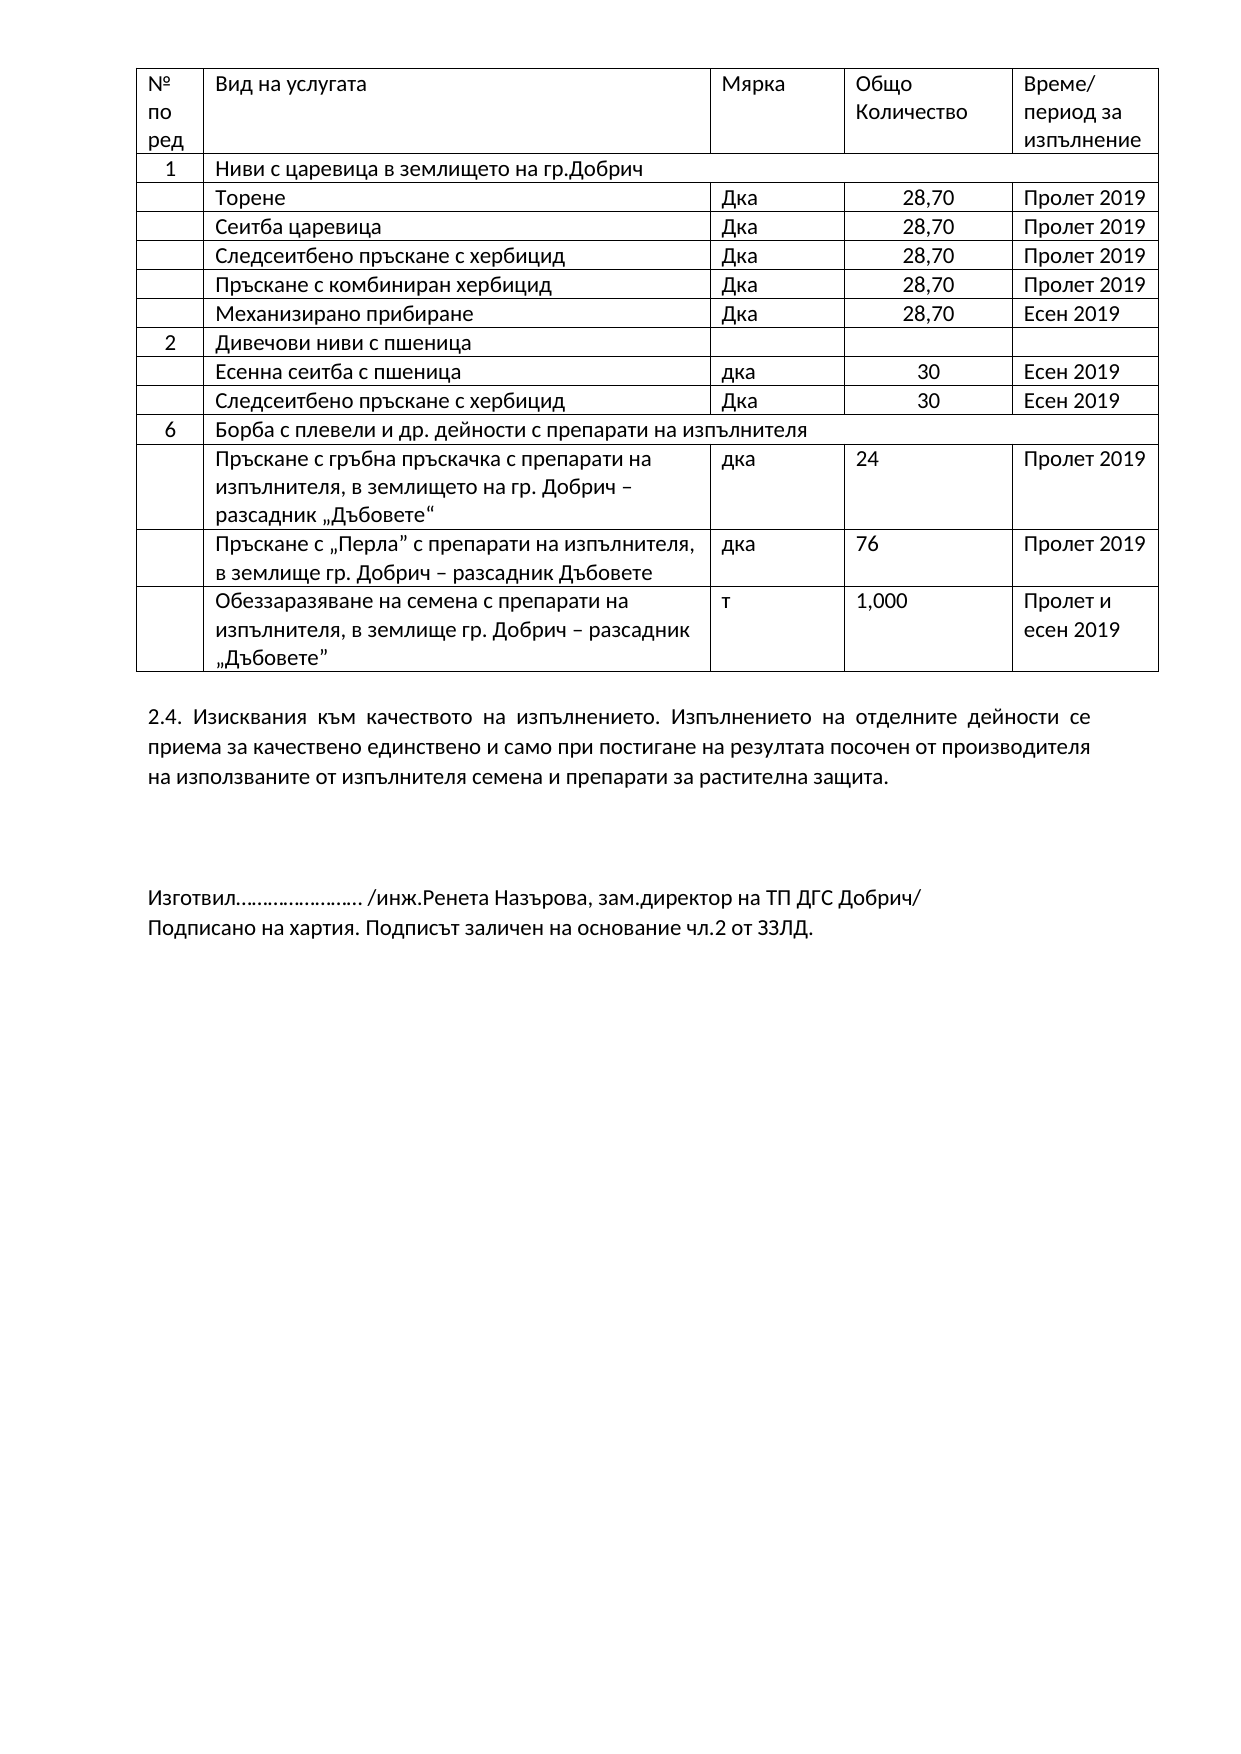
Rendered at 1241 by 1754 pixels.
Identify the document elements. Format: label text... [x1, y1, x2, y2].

table_cell 30 [845, 357, 1012, 385]
table_cell 30 [845, 386, 1012, 414]
table_cell 28,70 [845, 299, 1012, 327]
table_cell [137, 445, 203, 528]
table_cell Пролет 2019 [1013, 183, 1158, 211]
table_cell дка [711, 357, 844, 385]
table_header Мярка [711, 69, 844, 153]
table_cell 6 [137, 415, 203, 443]
table_cell Следсеитбено пръскане с хербицид [204, 241, 710, 269]
table_cell [137, 183, 203, 211]
table_cell Пролет 2019 [1013, 270, 1158, 298]
table_cell 28,70 [845, 270, 1012, 298]
table_cell 28,70 [845, 212, 1012, 240]
table_cell Есенна сеитба с пшеница [204, 357, 710, 385]
table_cell 1,000 [845, 587, 1012, 671]
table_cell [1013, 328, 1158, 356]
table_cell Дка [711, 270, 844, 298]
table_cell Есен 2019 [1013, 386, 1158, 414]
table_cell [137, 270, 203, 298]
table_cell Пролет 2019 [1013, 241, 1158, 269]
table_cell Пролет 2019 [1013, 530, 1158, 586]
table_cell 28,70 [845, 241, 1012, 269]
text Изготвил…………………… /инж.Ренета Назърова, зам.директор на ТП ДГС Добрич/ [148, 883, 1093, 911]
table_cell [137, 212, 203, 240]
table_cell 28,70 [845, 183, 1012, 211]
table_cell Дка [711, 386, 844, 414]
table_cell Есен 2019 [1013, 357, 1158, 385]
table_cell [711, 328, 844, 356]
table_cell Дивечови ниви с пшеница [204, 328, 710, 356]
table_cell Следсеитбено пръскане с хербицид [204, 386, 710, 414]
table_cell Торене [204, 183, 710, 211]
table_cell 1 [137, 154, 203, 182]
table_cell [137, 241, 203, 269]
table_cell Пролет и есен 2019 [1013, 587, 1158, 671]
table_cell Дка [711, 241, 844, 269]
text 2.4. Изисквания към качеството на изпълнението. Изпълнението на отделните дейности се приема за качествено единствено и само при постигане на резултата посочен от производителя на използваните от изпълнителя семена и препарати за растителна защита. [148, 702, 1093, 790]
text Подписано на хартия. Подписът заличен на основание чл.2 от ЗЗЛД. [148, 913, 1093, 941]
table_header Време/ период за изпълнение [1013, 69, 1158, 153]
table_cell дка [711, 530, 844, 586]
table_cell дка [711, 445, 844, 528]
table_header Вид на услугата [204, 69, 710, 153]
table_cell Пролет 2019 [1013, 212, 1158, 240]
table_cell [845, 328, 1012, 356]
table_cell Дка [711, 299, 844, 327]
table_cell 76 [845, 530, 1012, 586]
table_header № по ред [137, 69, 203, 153]
table_cell Пръскане с гръбна пръскачка с препарати на изпълнителя, в землището на гр. Добрич – разсадник „Дъбовете“ [204, 445, 710, 528]
table_cell 24 [845, 445, 1012, 528]
table_cell [137, 386, 203, 414]
table_cell 2 [137, 328, 203, 356]
table_cell Пролет 2019 [1013, 445, 1158, 528]
table_cell [137, 299, 203, 327]
table_cell т [711, 587, 844, 671]
table_cell Пръскане с комбиниран хербицид [204, 270, 710, 298]
table_cell Дка [711, 183, 844, 211]
table_cell Обеззаразяване на семена с препарати на изпълнителя, в землище гр. Добрич – разсадник „Дъбовете” [204, 587, 710, 671]
table_cell [137, 357, 203, 385]
table_cell Сеитба царевица [204, 212, 710, 240]
table_cell [137, 530, 203, 586]
table_cell Борба с плевели и др. дейности с препарати на изпълнителя [204, 415, 1158, 443]
table_cell Есен 2019 [1013, 299, 1158, 327]
table_cell [137, 587, 203, 671]
table_cell Механизирано прибиране [204, 299, 710, 327]
table_header Общо Количество [845, 69, 1012, 153]
table_cell Ниви с царевица в землището на гр.Добрич [204, 154, 1158, 182]
table_cell Дка [711, 212, 844, 240]
table_cell Пръскане с „Перла” с препарати на изпълнителя, в землище гр. Добрич – разсадник Дъбовете [204, 530, 710, 586]
